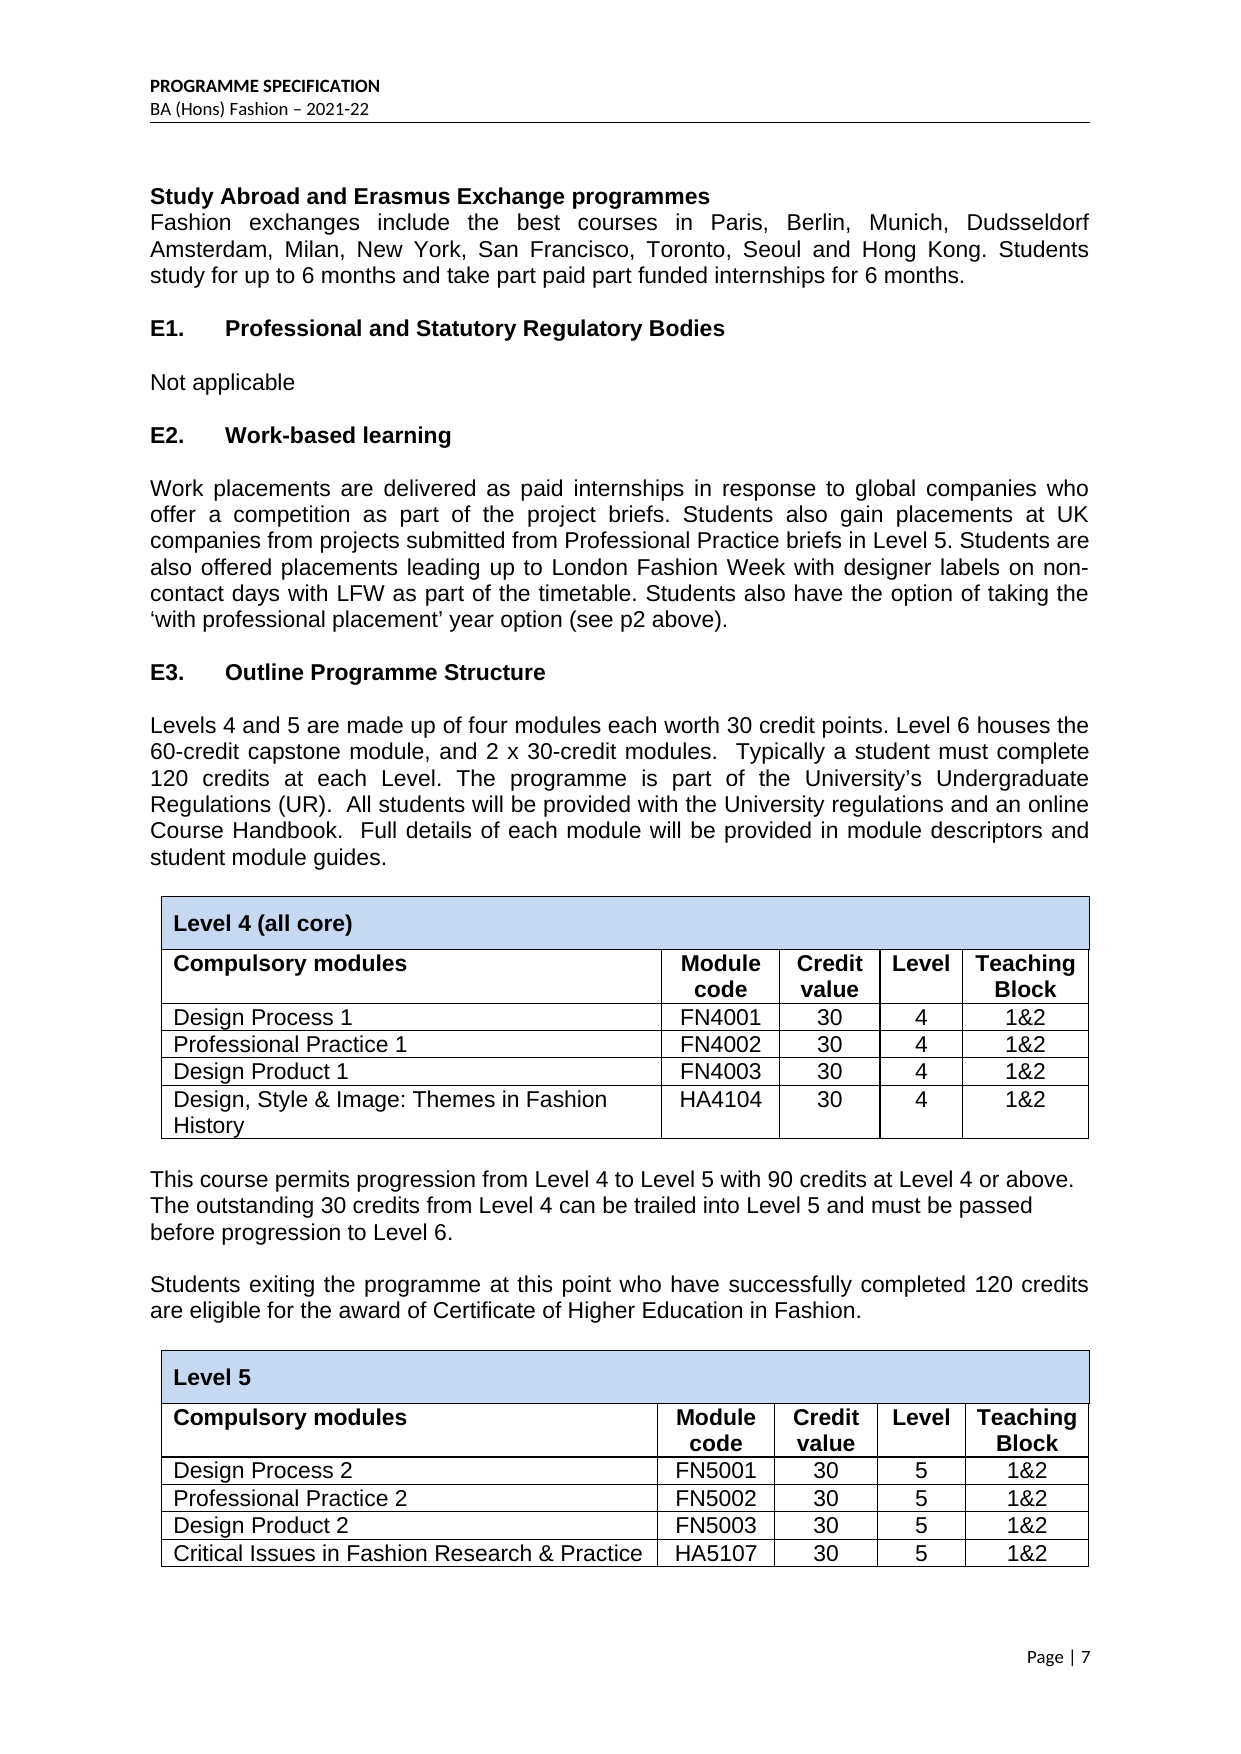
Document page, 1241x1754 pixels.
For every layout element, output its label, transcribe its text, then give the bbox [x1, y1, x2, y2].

text Levels 4 and 5 are made up of four modules each worth 30 credit points. Level 6 houses the 60-credit capstone module, and 2 x 30-credit modules. Typically a student must complete 120 credits at each Level. The programme is part of the University’s Undergraduate Regulations (UR). All students will be provided with the University regulations and an online Course Handbook. Full details of each module will be provided in module descriptors and student module guides. [150, 712, 1090, 870]
text E2. Work-based learning [150, 422, 1090, 448]
table_cell Module code [662, 950, 779, 1002]
table_header Level 5 [162, 1351, 1089, 1403]
table_cell 30 [775, 1512, 877, 1538]
table_cell 1&2 [966, 1540, 1088, 1566]
table_cell 30 [780, 1058, 879, 1084]
table_header Level 4 (all core) [162, 897, 1089, 949]
table_cell 30 [780, 1004, 879, 1030]
table_cell Level [881, 950, 962, 1002]
table_cell FN4003 [662, 1058, 779, 1084]
table_cell 1&2 [963, 1004, 1088, 1030]
text E1. Professional and Statutory Regulatory Bodies [150, 315, 1090, 341]
text Students exiting the programme at this point who have successfully completed 120 credits are eligible for the award of Certificate of Higher Education in Fashion. [150, 1271, 1090, 1324]
table_cell HA5107 [658, 1540, 774, 1566]
table_cell 30 [775, 1458, 877, 1484]
table_cell 30 [780, 1031, 879, 1057]
table_cell 4 [881, 1031, 962, 1057]
table_cell Professional Practice 2 [162, 1485, 657, 1511]
table_cell 1&2 [966, 1512, 1088, 1538]
table_cell Design Product 1 [162, 1058, 661, 1084]
table_cell Professional Practice 1 [162, 1031, 661, 1057]
text Work placements are delivered as paid internships in response to global companies who offer a competition as part of the project briefs. Students also gain placements at UK companies from projects submitted from Professional Practice briefs in Level 5. Students are also offered placements leading up to London Fashion Week with designer labels on non-contact days with LFW as part of the timetable. Students also have the option of taking the ‘with professional placement’ year option (see p2 above). [150, 474, 1090, 633]
table_cell 1&2 [963, 1086, 1088, 1138]
table_cell Design Product 2 [162, 1512, 657, 1538]
text E3. Outline Programme Structure [150, 659, 1090, 685]
table_cell Module code [658, 1404, 774, 1456]
table_cell HA4104 [662, 1086, 779, 1138]
table_cell 30 [780, 1086, 879, 1138]
text Not applicable [150, 369, 1090, 396]
table_cell 4 [881, 1004, 962, 1030]
text This course permits progression from Level 4 to Level 5 with 90 credits at Level 4 or above. The outstanding 30 credits from Level 4 can be trailed into Level 5 and must be passed before progression to Level 6. [150, 1166, 1090, 1245]
table_cell FN4002 [662, 1031, 779, 1057]
table_cell 30 [775, 1485, 877, 1511]
table_cell 5 [878, 1458, 965, 1484]
table_cell FN5002 [658, 1485, 774, 1511]
table_cell 5 [878, 1540, 965, 1566]
table_cell Design Process 1 [162, 1004, 661, 1030]
table_cell 1&2 [966, 1485, 1088, 1511]
table_cell Teaching Block [966, 1404, 1088, 1456]
table_cell FN4001 [662, 1004, 779, 1030]
table_cell Design, Style & Image: Themes in Fashion History [162, 1086, 661, 1138]
table_cell 5 [878, 1485, 965, 1511]
table_cell Level [878, 1404, 965, 1456]
table_cell FN5003 [658, 1512, 774, 1538]
table_cell 5 [878, 1512, 965, 1538]
table_cell 4 [881, 1086, 962, 1138]
table_cell FN5001 [658, 1458, 774, 1484]
text Fashion exchanges include the best courses in Paris, Berlin, Munich, Dudsseldorf Amsterdam, Milan, New York, San Francisco, Toronto, Seoul and Hong Kong. Students study for up to 6 months and take part paid part funded internships for 6 months. [150, 209, 1090, 288]
table_cell 1&2 [963, 1058, 1088, 1084]
table_cell Critical Issues in Fashion Research & Practice [162, 1540, 657, 1566]
table_cell 1&2 [966, 1458, 1088, 1484]
table_cell Teaching Block [963, 950, 1088, 1002]
table_cell Compulsory modules [162, 950, 661, 1002]
table_cell Design Process 2 [162, 1458, 657, 1484]
table_cell 30 [775, 1540, 877, 1566]
table_cell 1&2 [963, 1031, 1088, 1057]
table_cell Compulsory modules [162, 1404, 657, 1456]
table_cell 4 [881, 1058, 962, 1084]
table_cell Credit value [780, 950, 879, 1002]
text Study Abroad and Erasmus Exchange programmes [150, 183, 1090, 209]
table_cell Credit value [775, 1404, 877, 1456]
